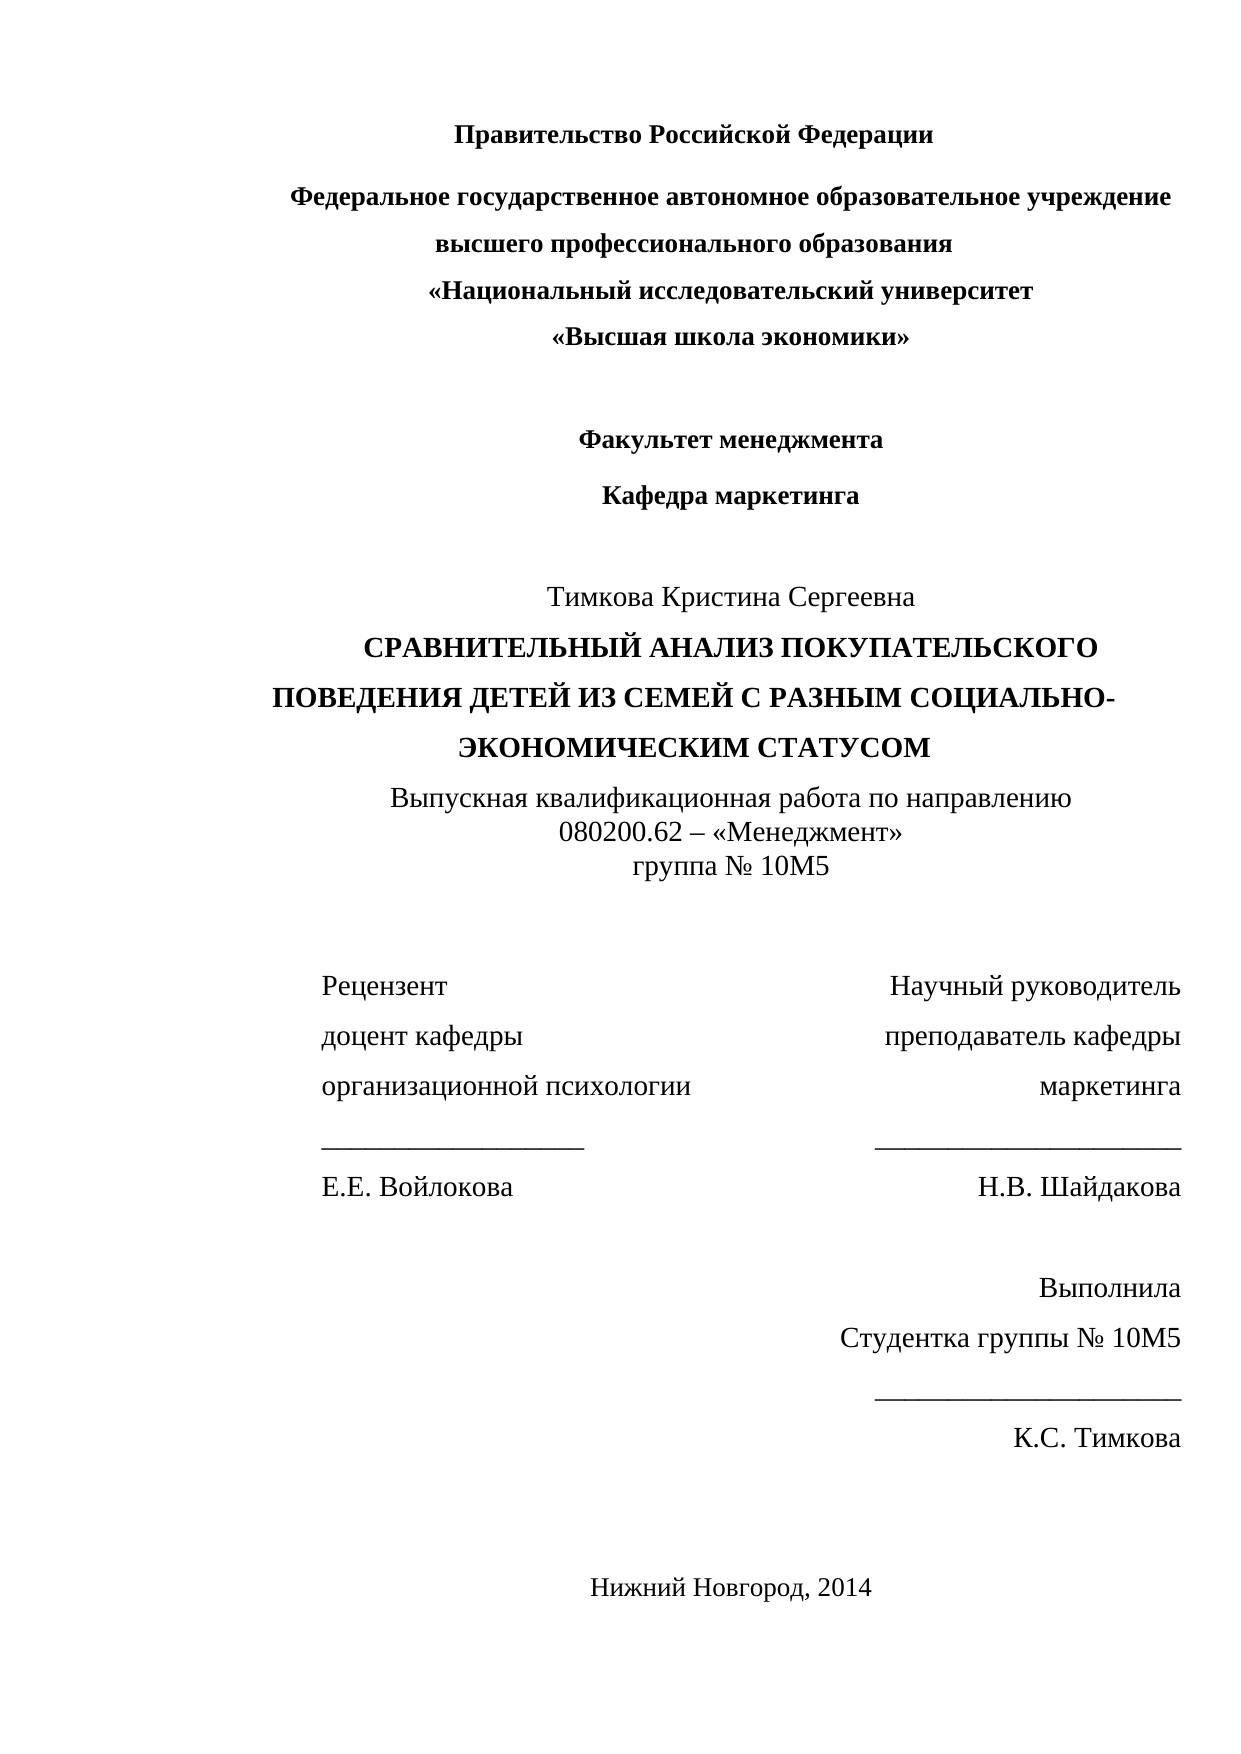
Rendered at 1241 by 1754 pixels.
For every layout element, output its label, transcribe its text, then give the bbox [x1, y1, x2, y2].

text Федеральное государственное автономное образовательное учреждение высшего профессионального образования [207, 180, 1181, 258]
text Правительство Российской Федерации [207, 118, 1181, 149]
table_header Рецензент доцент кафедры организационной психологии __________________ Е.Е. Войлокова [310, 968, 744, 1571]
text Выпускная квалификационная работа по направлению [207, 781, 1181, 814]
text Нижний Новгород, 2014 [207, 1571, 1181, 1603]
text Кафедра маркетинга [207, 479, 1181, 511]
text Тимкова Кристина Сергеевна [207, 579, 1181, 613]
text Факультет менеджмента [207, 423, 1181, 454]
text «Высшая школа экономики» [207, 320, 1181, 352]
text 080200.62 – «Менеджмент» [207, 814, 1181, 848]
table_header Научный руководитель преподаватель кафедры маркетинга _____________________ Н.В. Шайдакова Выполнила Студентка группы № 10М5 _____________________ К.С. Тимкова [745, 968, 1192, 1571]
text «Национальный исследовательский университет [207, 274, 1181, 305]
text группа № 10М5 [207, 848, 1181, 881]
text Сравнительный анализ покупательского поведения детей из семей с разным социально-экономическим статусом [207, 630, 1181, 764]
